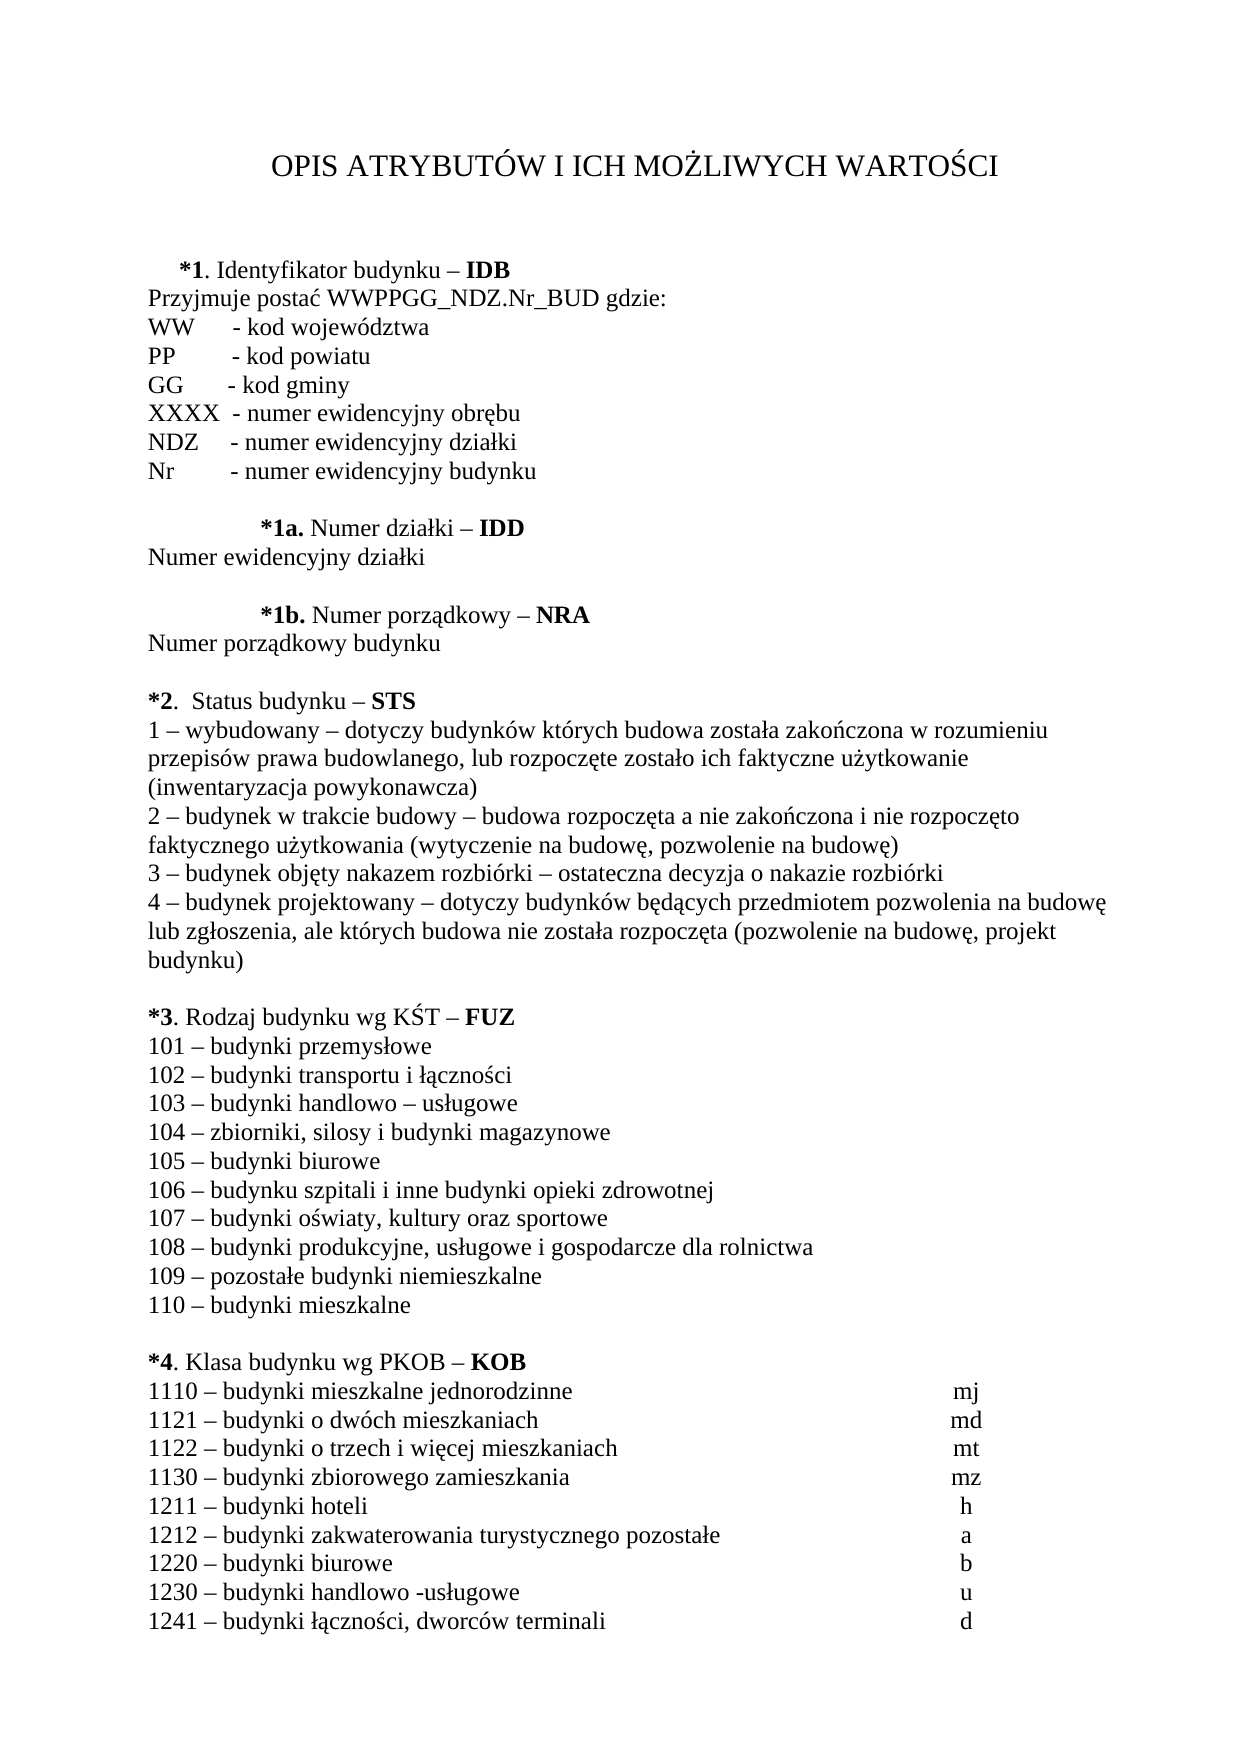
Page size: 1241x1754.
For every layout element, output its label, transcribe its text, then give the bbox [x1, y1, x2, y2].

text 2 – budynek w trakcie budowy – budowa rozpoczęta a nie zakończona i nie rozpoczęto faktycznego użytkowania (wytyczenie na budowę, pozwolenie na budowę) [148, 801, 1122, 858]
text GG - kod gminy [148, 370, 1122, 398]
text 1121 – budynki o dwóch mieszkaniach md [148, 1405, 1122, 1433]
text WW - kod województwa [148, 312, 1122, 341]
text Nr - numer ewidencyjny budynku [148, 456, 1122, 485]
text 1212 – budynki zakwaterowania turystycznego pozostałe a [148, 1520, 1122, 1548]
text 1220 – budynki biurowe b [148, 1548, 1122, 1577]
text *2. Status budynku – STS [148, 686, 1122, 715]
text Numer porządkowy budynku [148, 628, 1122, 657]
text 1230 – budynki handlowo -usługowe u [148, 1577, 1122, 1606]
text *3. Rodzaj budynku wg KŚT – FUZ [148, 1002, 1122, 1031]
text PP - kod powiatu [148, 341, 1122, 370]
text *1. Identyfikator budynku – IDB [148, 255, 1122, 283]
text 1 – wybudowany – dotyczy budynków których budowa została zakończona w rozumieniu przepisów prawa budowlanego, lub rozpoczęte zostało ich faktyczne użytkowanie (inwentaryzacja powykonawcza) [148, 715, 1122, 801]
text 108 – budynki produkcyjne, usługowe i gospodarcze dla rolnictwa [148, 1232, 1122, 1261]
text XXXX - numer ewidencyjny obrębu [148, 398, 1122, 427]
text *4. Klasa budynku wg PKOB – KOB [148, 1347, 1122, 1376]
text 1122 – budynki o trzech i więcej mieszkaniach mt [148, 1433, 1122, 1462]
text *1b. Numer porządkowy – NRA [148, 600, 1122, 628]
text 102 – budynki transportu i łączności [148, 1060, 1122, 1088]
text 106 – budynku szpitali i inne budynki opieki zdrowotnej [148, 1175, 1122, 1203]
text 4 – budynek projektowany – dotyczy budynków będących przedmiotem pozwolenia na budowę lub zgłoszenia, ale których budowa nie została rozpoczęta (pozwolenie na budowę, projekt budynku) [148, 887, 1122, 973]
text 1241 – budynki łączności, dworców terminali d [148, 1606, 1122, 1635]
text Numer ewidencyjny działki [148, 542, 1122, 571]
text 104 – zbiorniki, silosy i budynki magazynowe [148, 1117, 1122, 1146]
text Przyjmuje postać WWPPGG_NDZ.Nr_BUD gdzie: [148, 283, 1122, 312]
text OPIS ATRYBUTÓW I ICH MOŻLIWYCH WARTOŚCI [148, 147, 1122, 183]
text 109 – pozostałe budynki niemieszkalne [148, 1261, 1122, 1290]
text 1211 – budynki hoteli h [148, 1491, 1122, 1520]
text 107 – budynki oświaty, kultury oraz sportowe [148, 1203, 1122, 1232]
text NDZ - numer ewidencyjny działki [148, 427, 1122, 456]
text 3 – budynek objęty nakazem rozbiórki – ostateczna decyzja o nakazie rozbiórki [148, 858, 1122, 887]
text 110 – budynki mieszkalne [148, 1290, 1122, 1318]
text 101 – budynki przemysłowe [148, 1031, 1122, 1060]
text 1130 – budynki zbiorowego zamieszkania mz [148, 1462, 1122, 1491]
text 105 – budynki biurowe [148, 1146, 1122, 1175]
text *1a. Numer działki – IDD [148, 513, 1122, 542]
text 103 – budynki handlowo – usługowe [148, 1088, 1122, 1117]
text 1110 – budynki mieszkalne jednorodzinne mj [148, 1376, 1122, 1405]
